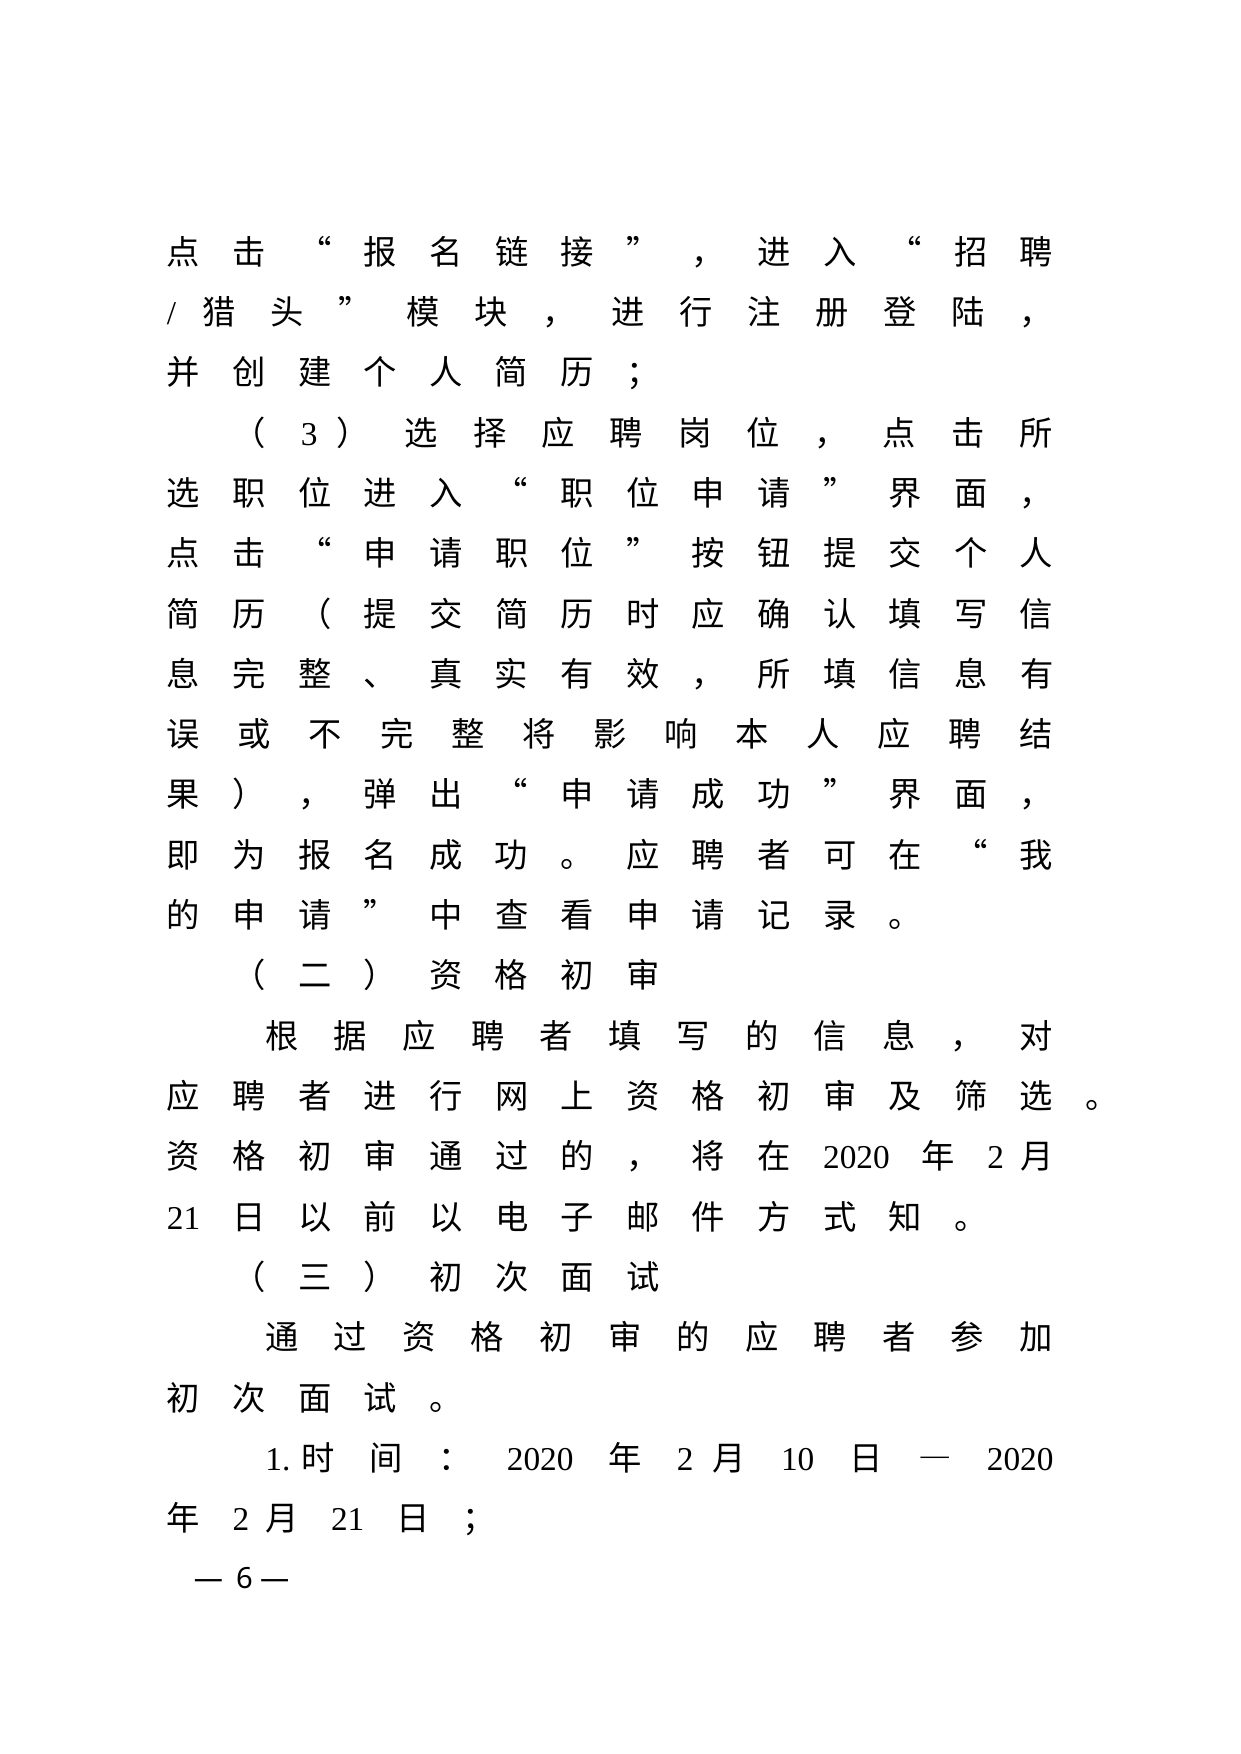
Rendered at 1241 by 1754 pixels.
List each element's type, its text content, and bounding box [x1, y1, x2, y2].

text （3）选择应聘岗位，点击所选职位进入“职位申请”界面，点击“申请职位”按钮提交个人简历（提交简历时应确认填写信息完整、真实有效，所填信息有误或不完整将影响本人应聘结果），弹出“申请成功”界面，即为报名成功。应聘者可在“我的申请”中查看申请记录。 [167, 400, 1085, 943]
text 1.时间：2020年2月10日—2020年2月21日； [167, 1426, 1085, 1546]
text 根据应聘者填写的信息，对应聘者进行网上资格初审及筛选。资格初审通过的，将在2020年2月21日以前以电子邮件方式知。 [167, 1003, 1085, 1245]
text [167, 219, 1085, 400]
text （三）初次面试 [167, 1245, 1085, 1305]
text 通过资格初审的应聘者参加初次面试。 [167, 1305, 1085, 1426]
text （二）资格初审 [167, 943, 1085, 1003]
